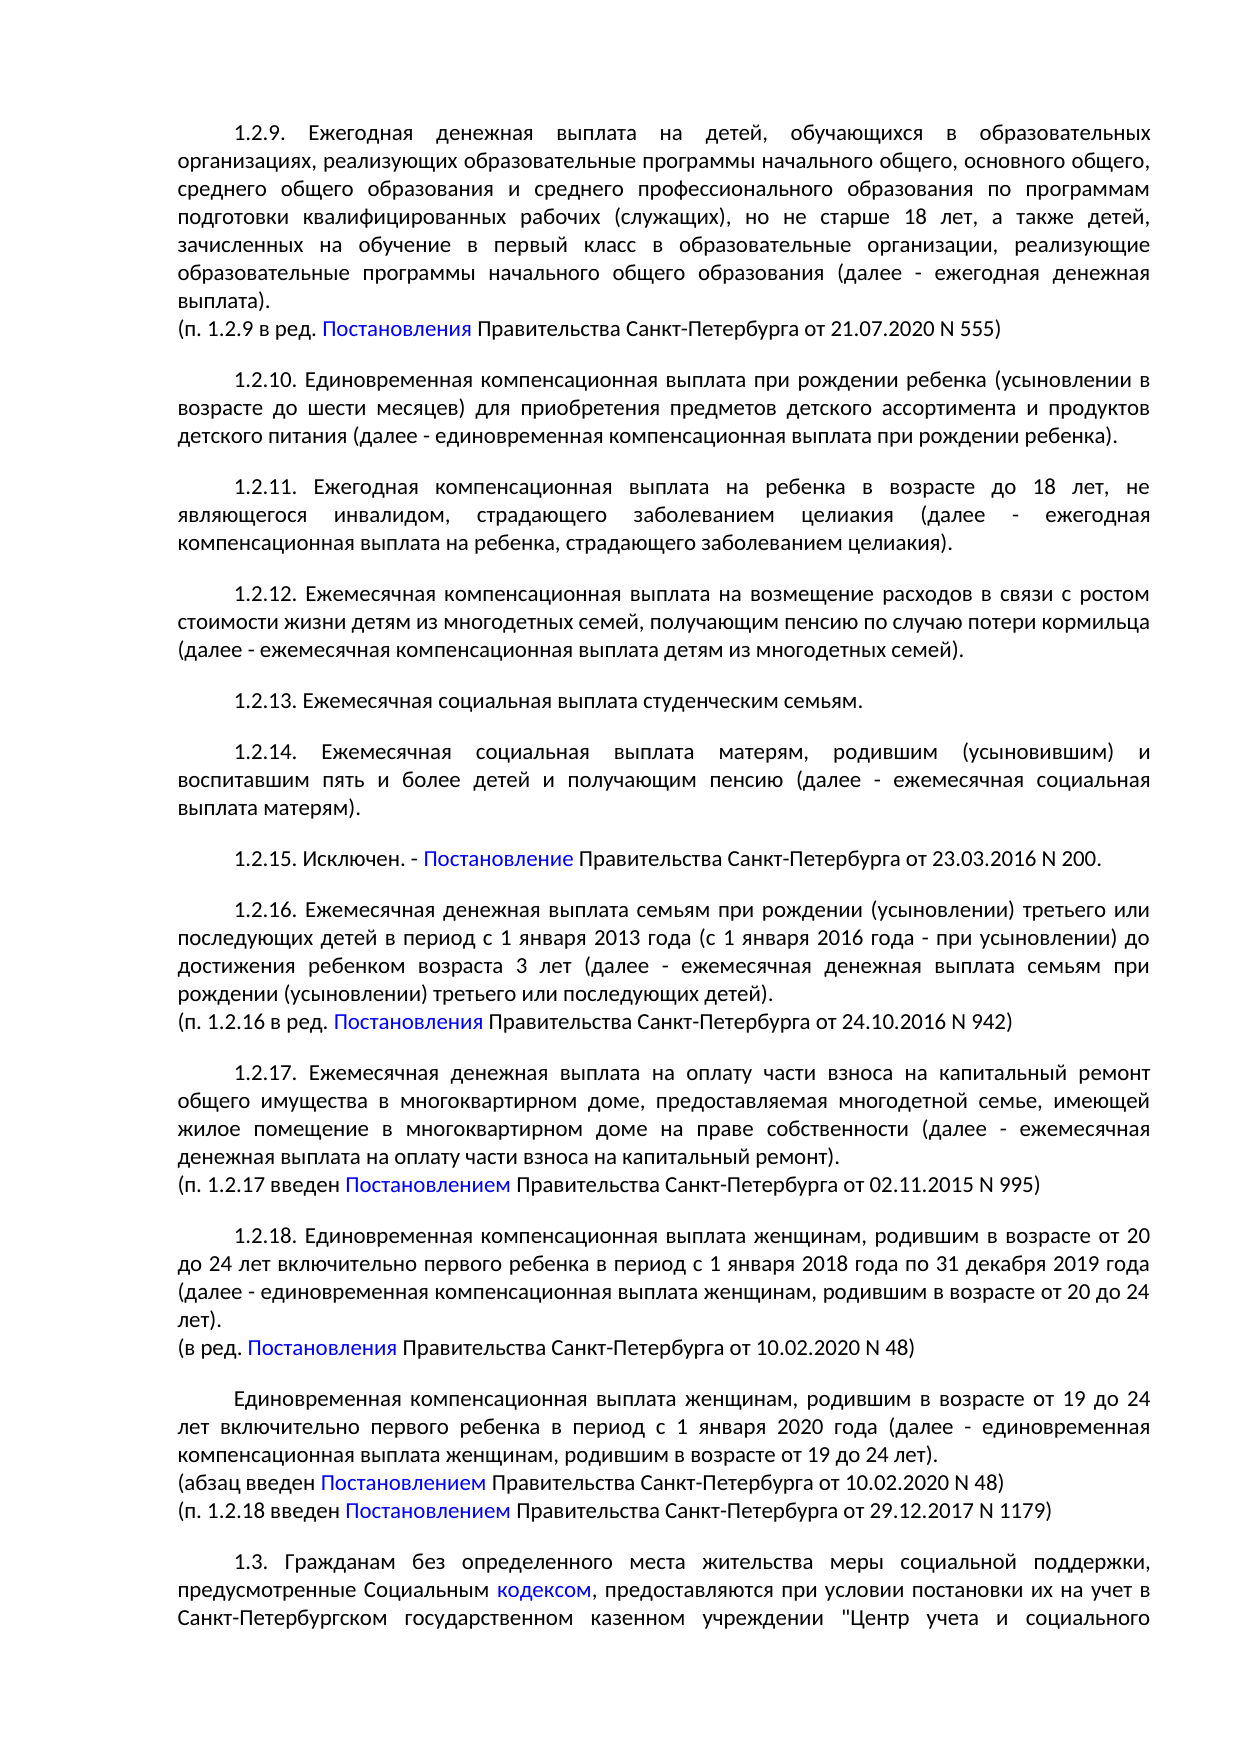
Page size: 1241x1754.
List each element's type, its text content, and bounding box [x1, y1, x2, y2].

text 1.2.17. Ежемесячная денежная выплата на оплату части взноса на капитальный ремонт общего имущества в многоквартирном доме, предоставляемая многодетной семье, имеющей жилое помещение в многоквартирном доме на праве собственности (далее - ежемесячная денежная выплата на оплату части взноса на капитальный ремонт). [177, 1058, 1152, 1170]
text (в ред. Постановления Правительства Санкт-Петербурга от 10.02.2020 N 48) [177, 1333, 1152, 1361]
text (п. 1.2.18 введен Постановлением Правительства Санкт-Петербурга от 29.12.2017 N 1179) [177, 1496, 1152, 1524]
text 1.2.16. Ежемесячная денежная выплата семьям при рождении (усыновлении) третьего или последующих детей в период с 1 января 2013 года (с 1 января 2016 года - при усыновлении) до достижения ребенком возраста 3 лет (далее - ежемесячная денежная выплата семьям при рождении (усыновлении) третьего или последующих детей). [177, 895, 1152, 1007]
text Единовременная компенсационная выплата женщинам, родившим в возрасте от 19 до 24 лет включительно первого ребенка в период с 1 января 2020 года (далее - единовременная компенсационная выплата женщинам, родившим в возрасте от 19 до 24 лет). [177, 1384, 1152, 1468]
text 1.2.13. Ежемесячная социальная выплата студенческим семьям. [177, 686, 1152, 714]
text 1.2.12. Ежемесячная компенсационная выплата на возмещение расходов в связи с ростом стоимости жизни детям из многодетных семей, получающим пенсию по случаю потери кормильца (далее - ежемесячная компенсационная выплата детям из многодетных семей). [177, 579, 1152, 663]
text 1.2.18. Единовременная компенсационная выплата женщинам, родившим в возрасте от 20 до 24 лет включительно первого ребенка в период с 1 января 2018 года по 31 декабря 2019 года (далее - единовременная компенсационная выплата женщинам, родившим в возрасте от 20 до 24 лет). [177, 1221, 1152, 1333]
text 1.2.15. Исключен. - Постановление Правительства Санкт-Петербурга от 23.03.2016 N 200. [177, 844, 1152, 872]
text (п. 1.2.9 в ред. Постановления Правительства Санкт-Петербурга от 21.07.2020 N 555) [177, 314, 1152, 342]
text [177, 1547, 1152, 1631]
text (абзац введен Постановлением Правительства Санкт-Петербурга от 10.02.2020 N 48) [177, 1468, 1152, 1496]
text 1.2.11. Ежегодная компенсационная выплата на ребенка в возрасте до 18 лет, не являющегося инвалидом, страдающего заболеванием целиакия (далее - ежегодная компенсационная выплата на ребенка, страдающего заболеванием целиакия). [177, 472, 1152, 556]
text (п. 1.2.16 в ред. Постановления Правительства Санкт-Петербурга от 24.10.2016 N 942) [177, 1007, 1152, 1035]
text 1.2.14. Ежемесячная социальная выплата матерям, родившим (усыновившим) и воспитавшим пять и более детей и получающим пенсию (далее - ежемесячная социальная выплата матерям). [177, 737, 1152, 821]
text 1.2.9. Ежегодная денежная выплата на детей, обучающихся в образовательных организациях, реализующих образовательные программы начального общего, основного общего, среднего общего образования и среднего профессионального образования по программам подготовки квалифицированных рабочих (служащих), но не старше 18 лет, а также детей, зачисленных на обучение в первый класс в образовательные организации, реализующие образовательные программы начального общего образования (далее - ежегодная денежная выплата). [177, 118, 1152, 314]
text 1.2.10. Единовременная компенсационная выплата при рождении ребенка (усыновлении в возрасте до шести месяцев) для приобретения предметов детского ассортимента и продуктов детского питания (далее - единовременная компенсационная выплата при рождении ребенка). [177, 365, 1152, 449]
text (п. 1.2.17 введен Постановлением Правительства Санкт-Петербурга от 02.11.2015 N 995) [177, 1170, 1152, 1198]
